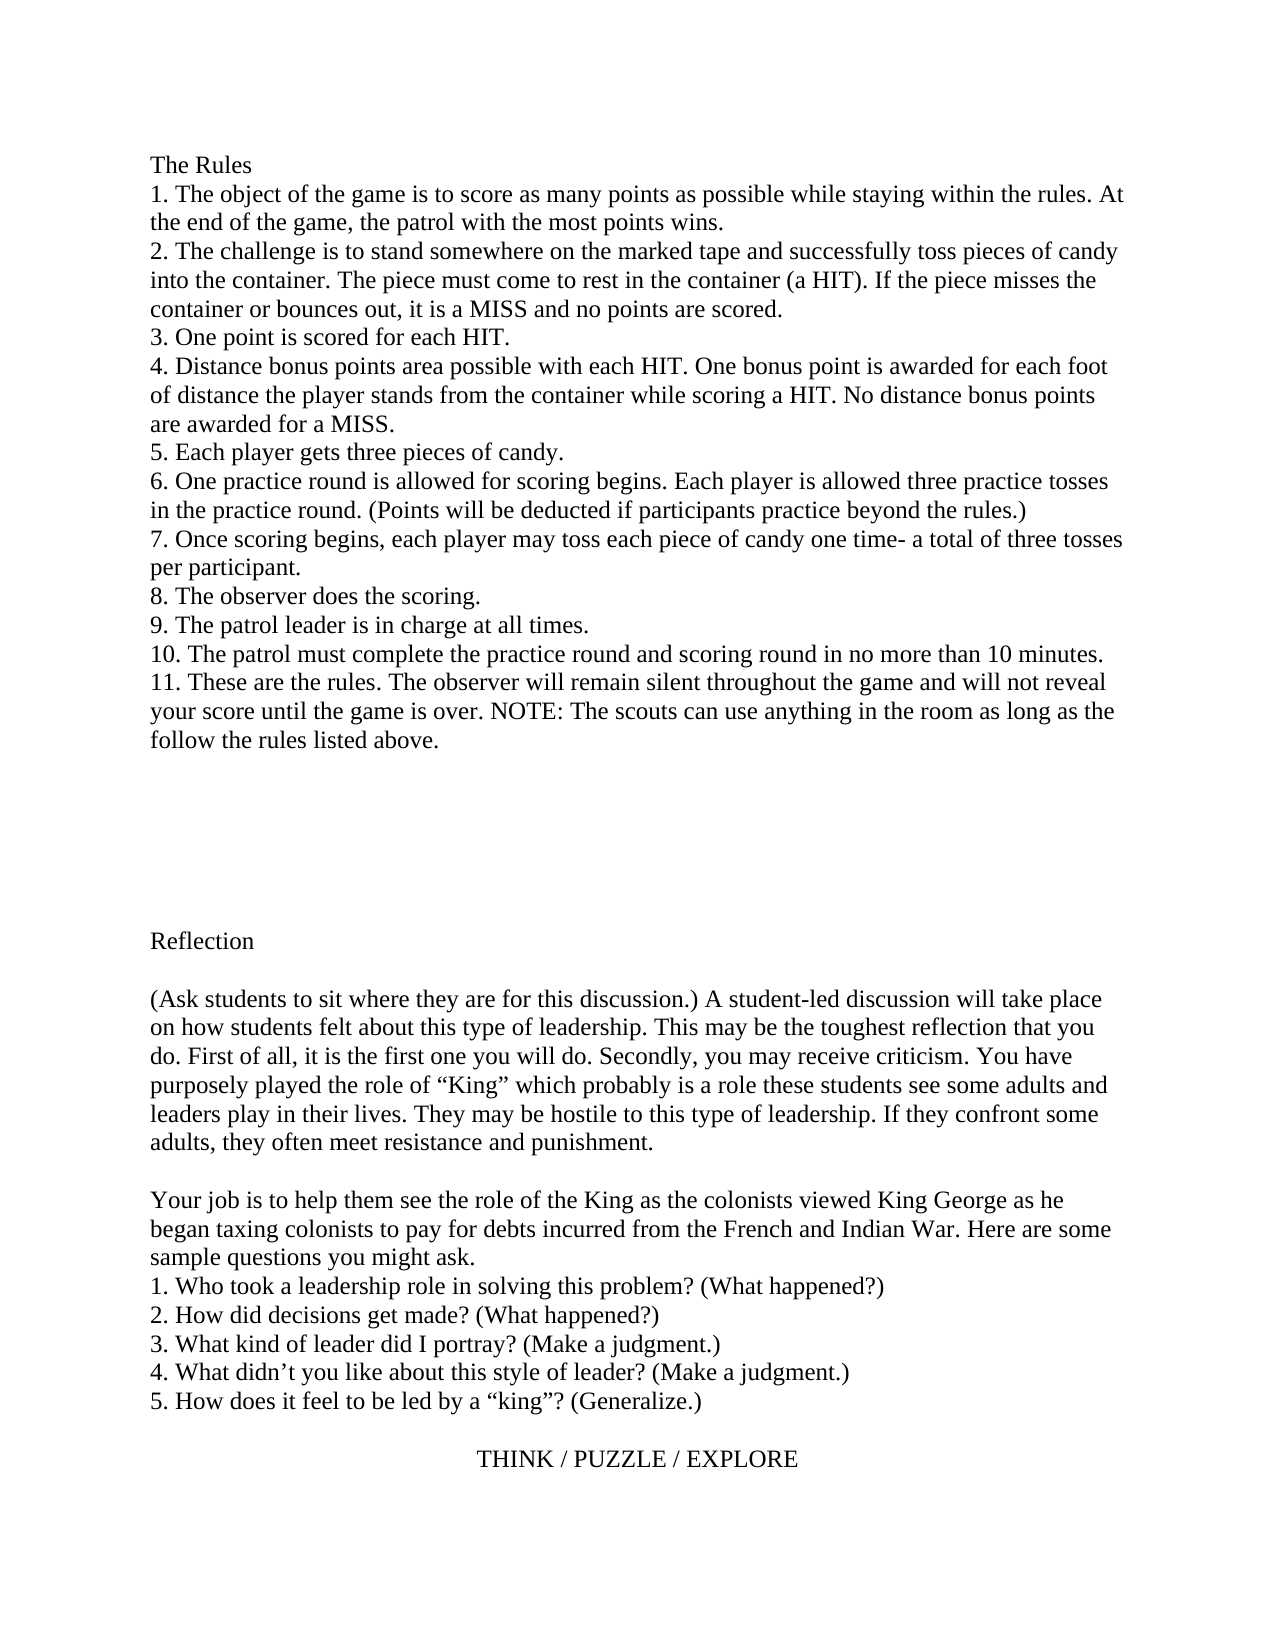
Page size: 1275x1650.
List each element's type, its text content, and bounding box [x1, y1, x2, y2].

text 3. What kind of leader did I portray? (Make a judgment.) [150, 1329, 1125, 1357]
text 8. The observer does the scoring. [150, 581, 1125, 610]
text 5. Each player gets three pieces of candy. [150, 437, 1125, 466]
text 7. Once scoring begins, each player may toss each piece of candy one time- a total of three tosses per participant. [150, 524, 1125, 581]
text 4. Distance bonus points area possible with each HIT. One bonus point is awarded for each foot of distance the player stands from the container while scoring a HIT. No distance bonus points are awarded for a MISS. [150, 351, 1125, 437]
text 1. The object of the game is to score as many points as possible while staying within the rules. At the end of the game, the patrol with the most points wins. [150, 179, 1125, 236]
text 4. What didn’t you like about this style of leader? (Make a judgment.) [150, 1357, 1125, 1386]
text The Rules [150, 150, 1125, 179]
text 3. One point is scored for each HIT. [150, 322, 1125, 351]
text 10. The patrol must complete the practice round and scoring round in no more than 10 minutes. [150, 639, 1125, 667]
text 2. The challenge is to stand somewhere on the marked tape and successfully toss pieces of candy into the container. The piece must come to rest in the container (a HIT). If the piece misses the container or bounces out, it is a MISS and no points are scored. [150, 236, 1125, 322]
text (Ask students to sit where they are for this discussion.) A student-led discussion will take place on how students felt about this type of leadership. This may be the toughest reflection that you do. First of all, it is the first one you will do. Secondly, you may receive criticism. You have purposely played the role of “King” which probably is a role these students see some adults and leaders play in their lives. They may be hostile to this type of leadership. If they confront some adults, they often meet resistance and punishment. [150, 984, 1125, 1156]
text 6. One practice round is allowed for scoring begins. Each player is allowed three practice tosses in the practice round. (Points will be deducted if participants practice beyond the rules.) [150, 466, 1125, 524]
text Reflection [150, 926, 1125, 955]
text 11. These are the rules. The observer will remain silent throughout the game and will not reveal your score until the game is over. NOTE: The scouts can use anything in the room as long as the follow the rules listed above. [150, 667, 1125, 754]
text Your job is to help them see the role of the King as the colonists viewed King George as he began taxing colonists to pay for debts incurred from the French and Indian War. Here are some sample questions you might ask. [150, 1185, 1125, 1271]
text 5. How does it feel to be led by a “king”? (Generalize.) [150, 1386, 1125, 1415]
text 2. How did decisions get made? (What happened?) [150, 1300, 1125, 1329]
text 1. Who took a leadership role in solving this problem? (What happened?) [150, 1271, 1125, 1300]
text 9. The patrol leader is in charge at all times. [150, 610, 1125, 639]
text THINK / PUZZLE / EXPLORE [150, 1444, 1125, 1472]
